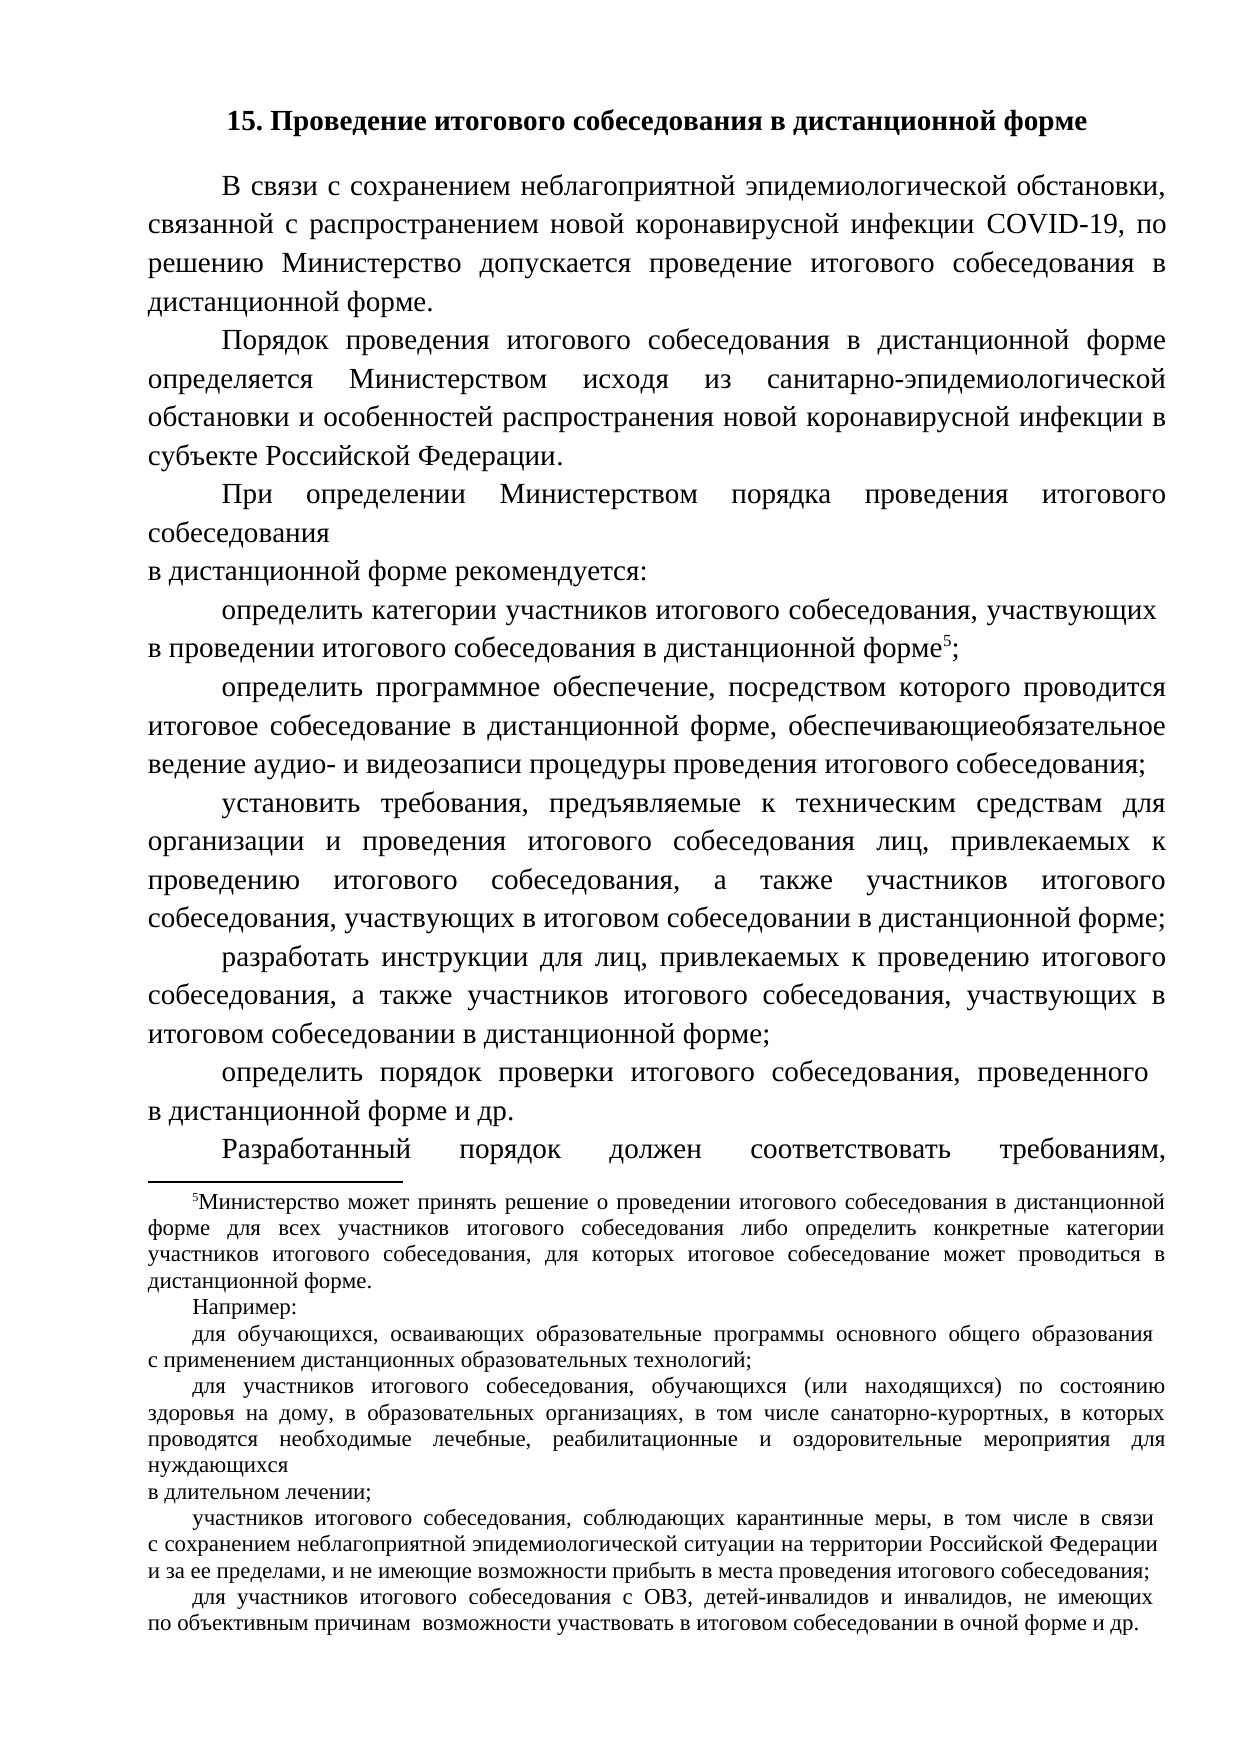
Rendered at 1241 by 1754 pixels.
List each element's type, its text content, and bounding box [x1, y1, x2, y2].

text 15. Проведение итогового собеседования в дистанционной форме [148, 103, 1167, 137]
text определить категории участников итогового собеседования, участвующих в проведении итогового собеседования в дистанционной форме; [148, 592, 1167, 664]
text разработать инструкции для лиц, привлекаемых к проведению итогового собеседования, а также участников итогового собеседования, участвующих в итоговом собеседовании в дистанционной форме; [148, 939, 1167, 1049]
text определить порядок проверки итогового собеседования, проведенного в дистанционной форме и др. [148, 1054, 1167, 1127]
text определить программное обеспечение, посредством которого проводится итоговое собеседование в дистанционной форме, обеспечивающиеобязательное ведение аудио- и видеозаписи процедуры проведения итогового собеседования; [148, 669, 1167, 780]
text установить требования, предъявляемые к техническим средствам для организации и проведения итогового собеседования лиц, привлекаемых к проведению итогового собеседования, а также участников итогового собеседования, участвующих в итоговом собеседовании в дистанционной форме; [148, 785, 1167, 934]
text При определении Министерством порядка проведения итогового собеседования в дистанционной форме рекомендуется: [148, 476, 1167, 587]
text В связи с сохранением неблагоприятной эпидемиологической обстановки, связанной с распространением новой коронавирусной инфекции COVID-19, по решению Министерство допускается проведение итогового собеседования в дистанционной форме. [148, 168, 1167, 317]
text Порядок проведения итогового собеседования в дистанционной форме определяется Министерством исходя из санитарно-эпидемиологической обстановки и особенностей распространения новой коронавирусной инфекции в субъекте Российской Федерации. [148, 322, 1167, 471]
text Разработанный порядок должен соответствовать требованиям, установленным Порядком, требованиям, предъявляемым к объективности проведения и проверки итогового собеседования, защите КИМ итогового собеседования от разглашения содержащейся в них информации. [148, 1132, 1167, 1165]
